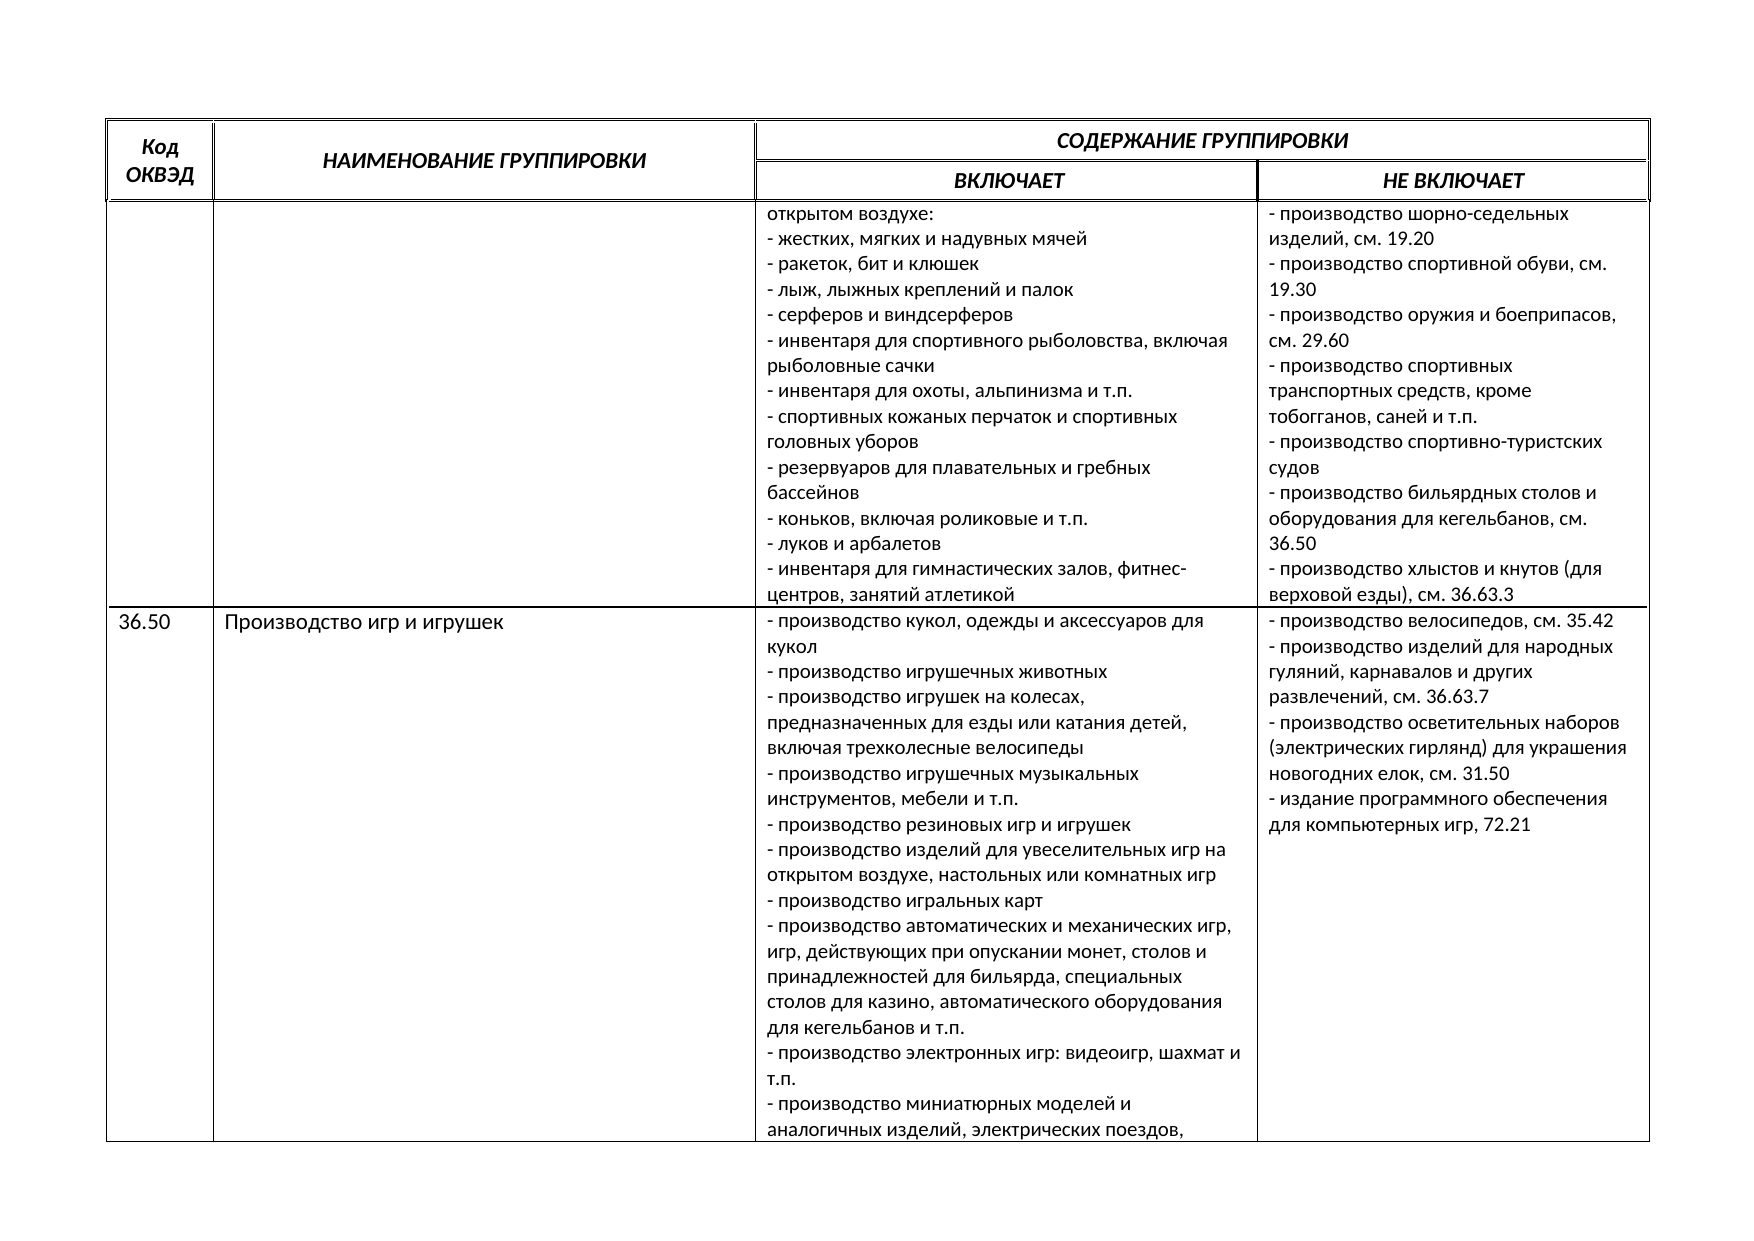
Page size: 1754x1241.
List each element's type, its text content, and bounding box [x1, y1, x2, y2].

table_header СОДЕРЖАНИЕ ГРУППИРОВКИ [756, 121, 1648, 158]
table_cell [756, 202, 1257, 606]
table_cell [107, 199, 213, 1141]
table_header НАИМЕНОВАНИЕ ГРУППИРОВКИ [213, 119, 756, 199]
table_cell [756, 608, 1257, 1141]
table_cell НЕ ВКЛЮЧАЕТ [1259, 159, 1648, 199]
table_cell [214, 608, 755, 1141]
table_header Код ОКВЭД [108, 121, 213, 199]
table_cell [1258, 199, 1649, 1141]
table_cell ВКЛЮЧАЕТ [757, 162, 1256, 199]
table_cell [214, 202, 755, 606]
